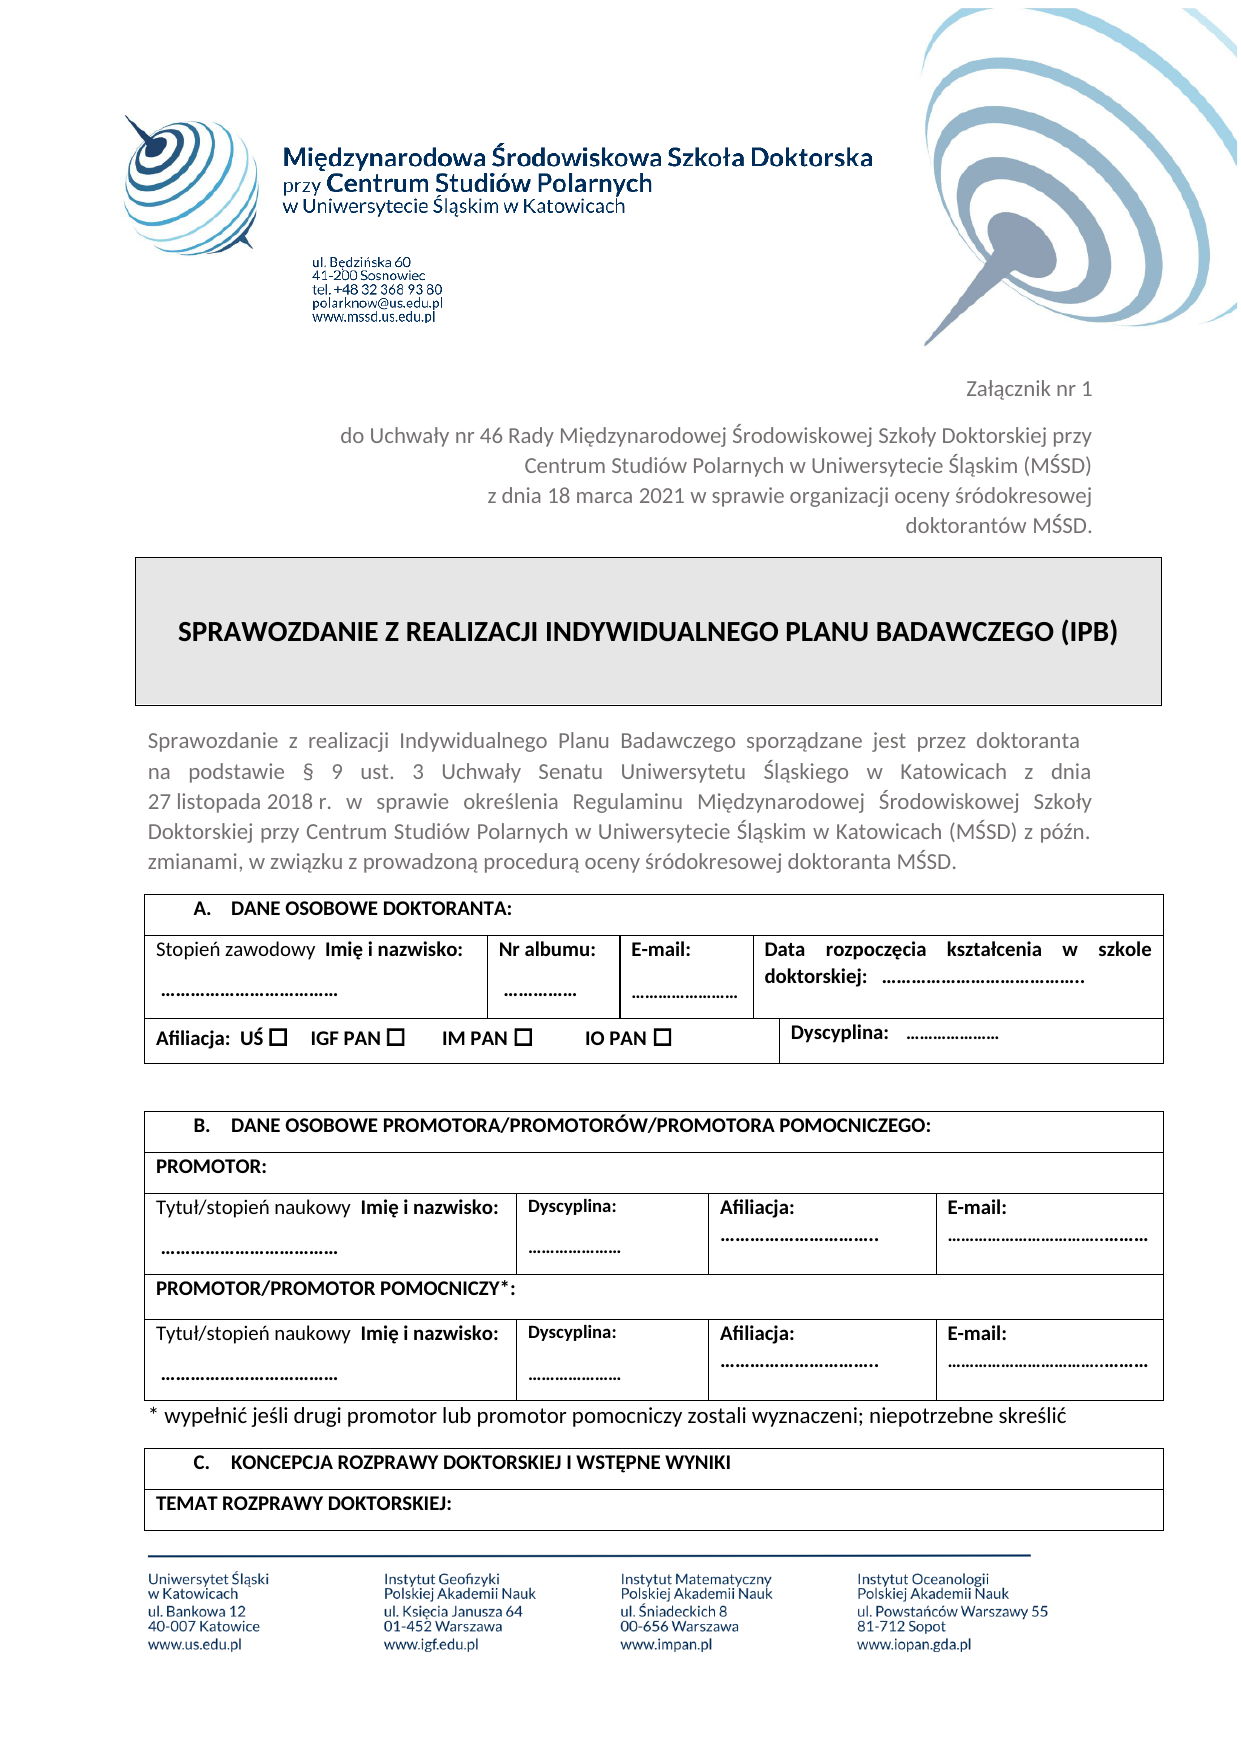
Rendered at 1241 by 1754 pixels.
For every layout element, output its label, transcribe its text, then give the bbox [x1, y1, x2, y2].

table_header DANE OSOBOWE DOKTORANTA: [145, 895, 1163, 935]
table_header KONCEPCJA ROZPRAWY DOKTORSKIEJ I WSTĘPNE WYNIKI [145, 1449, 1163, 1489]
table_cell PROMOTOR: [145, 1153, 1163, 1193]
picture [0, 0, 1236, 372]
table_cell Dyscyplina: ………………… [780, 1019, 1163, 1063]
table_cell Afiliacja: ………………………….. [709, 1194, 936, 1274]
picture [147, 1554, 1093, 1681]
table_cell E-mail: ……………………………..……… [937, 1320, 1163, 1400]
table_cell TEMAT ROZPRAWY DOKTORSKIEJ: [145, 1490, 1163, 1530]
table_cell Dyscyplina: ………………… [517, 1194, 708, 1274]
table_cell E-mail: …………………… [621, 936, 753, 1018]
table_cell Stopień zawodowy Imię i nazwisko: ……………………………… [145, 936, 487, 1018]
table_cell Nr albumu: …………… [488, 936, 619, 1018]
table_header DANE OSOBOWE PROMOTORA/PROMOTORÓW/PROMOTORA POMOCNICZEGO: [145, 1112, 1163, 1152]
table_cell PROMOTOR/PROMOTOR POMOCNICZY*: [145, 1275, 1163, 1319]
text do Uchwały nr 46 Rady Międzynarodowej Środowiskowej Szkoły Doktorskiej przy Centrum Studiów Polarnych w Uniwersytecie Śląskim (MŚSD) z dnia 18 marca 2021 w sprawie organizacji oceny śródokresowej doktorantów MŚSD. [339, 421, 1093, 539]
table_cell E-mail: ……………………………..……… [937, 1194, 1163, 1274]
text Załącznik nr 1 [148, 372, 1093, 402]
table_header SPRAWOZDANIE Z REALIZACJI INDYWIDUALNEGO PLANU BADAWCZEGO (IPB) [136, 558, 1161, 704]
text * wypełnić jeśli drugi promotor lub promotor pomocniczy zostali wyznaczeni; niepotrzebne skreślić [148, 1401, 1093, 1429]
table_cell Tytuł/stopień naukowy Imię i nazwisko: ……………………………… [145, 1194, 516, 1274]
table_cell Dyscyplina: ………………… [517, 1320, 708, 1400]
table_cell Afiliacja: ………………………….. [709, 1320, 936, 1400]
table_cell Afiliacja: UŚ IGF PAN IM PAN IO PAN [145, 1019, 779, 1063]
table_cell Tytuł/stopień naukowy Imię i nazwisko: ……………………………… [145, 1320, 516, 1400]
table_cell Data rozpoczęcia kształcenia w szkole doktorskiej: ………………………………….. [754, 936, 1163, 1018]
text Sprawozdanie z realizacji Indywidualnego Planu Badawczego sporządzane jest przez doktoranta na podstawie § 9 ust. 3 Uchwały Senatu Uniwersytetu Śląskiego w Katowicach z dnia 27 listopada 2018 r. w sprawie określenia Regulaminu Międzynarodowej Środowiskowej Szkoły Doktorskiej przy Centrum Studiów Polarnych w Uniwersytecie Śląskim w Katowicach (MŚSD) z późn. zmianami, w związku z prowadzoną procedurą oceny śródokresowej doktoranta MŚSD. [148, 706, 1093, 875]
